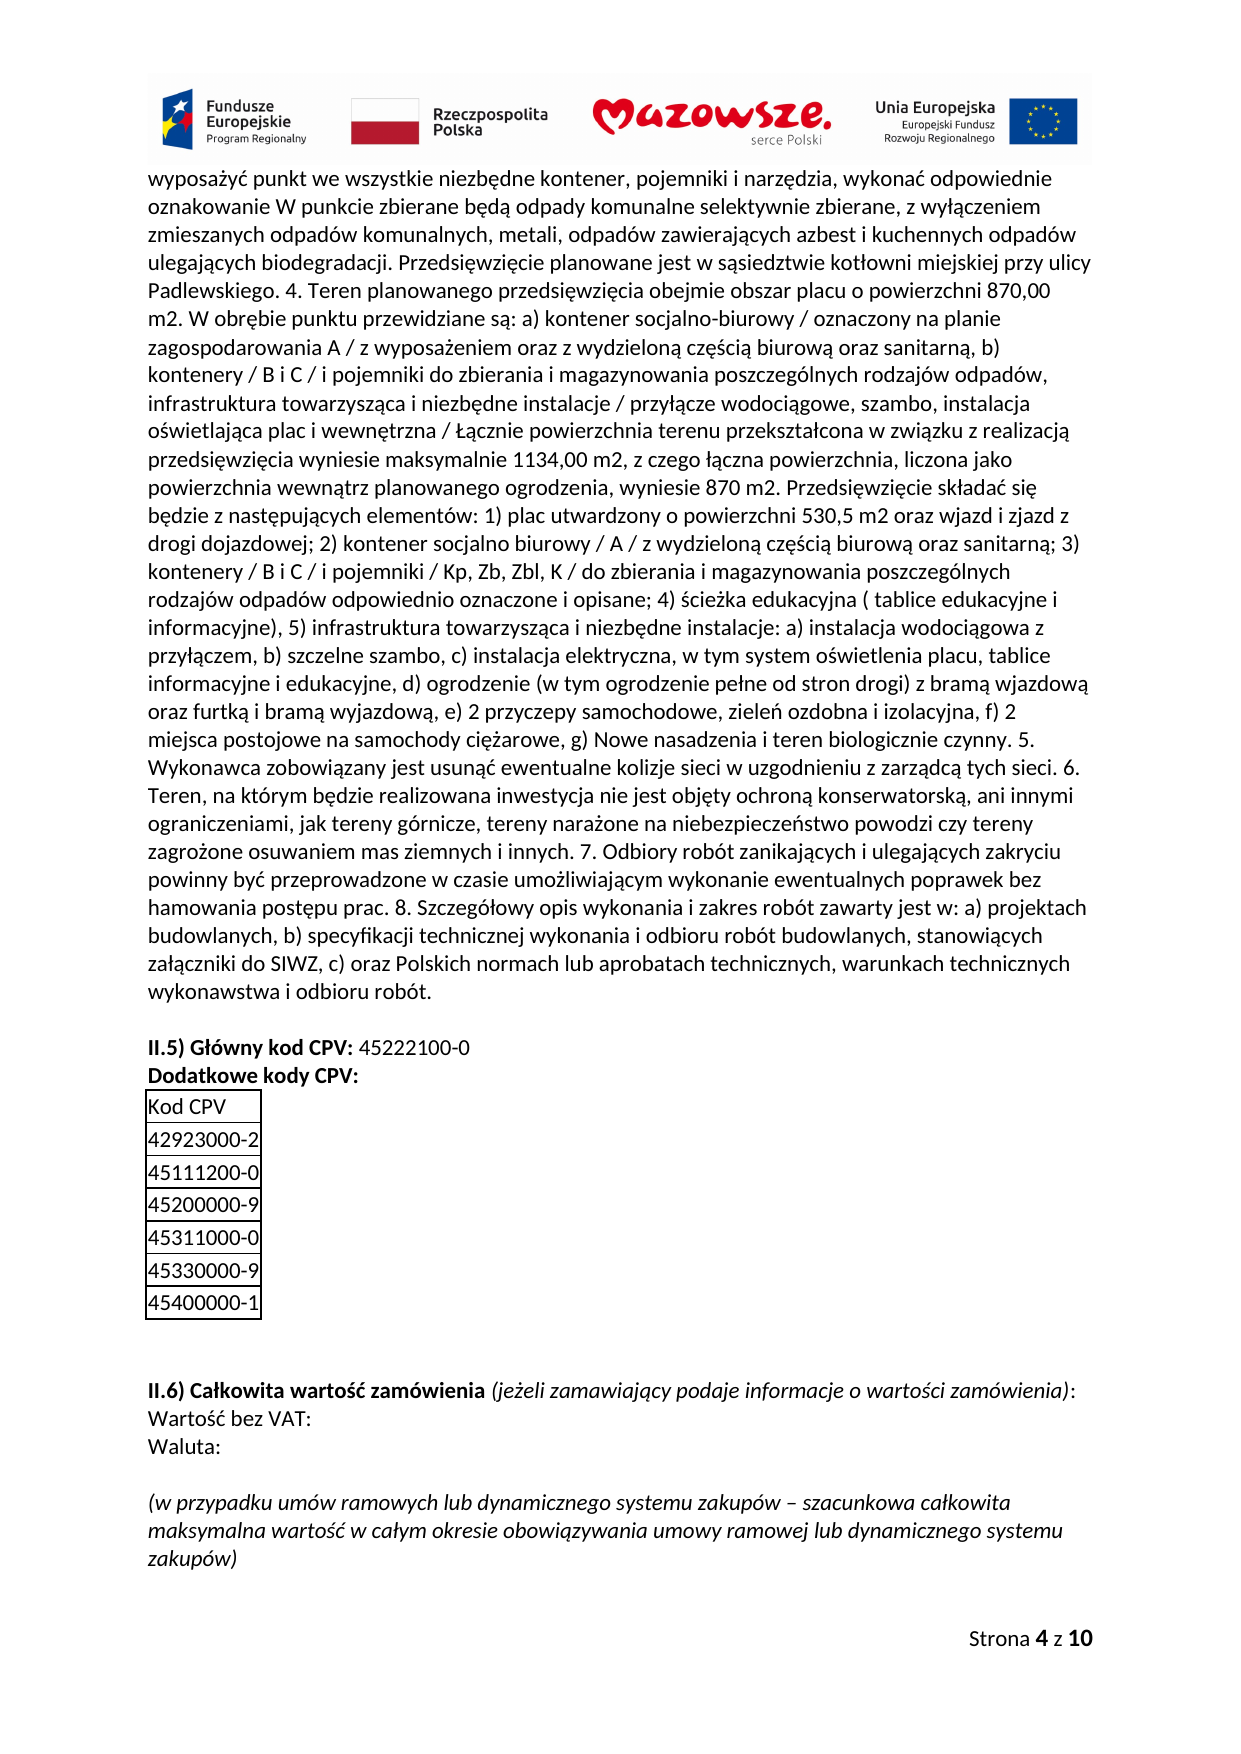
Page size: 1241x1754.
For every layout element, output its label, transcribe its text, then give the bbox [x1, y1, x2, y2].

text II.6) Całkowita wartość zamówienia (jeżeli zamawiający podaje informacje o wartości zamówienia): Wartość bez VAT: Waluta: [148, 1320, 1093, 1460]
table_cell 42923000-2 [147, 1123, 260, 1154]
table_cell 45311000-0 [147, 1222, 260, 1253]
picture [147, 73, 1093, 165]
table_cell 45111200-0 [147, 1156, 260, 1187]
table_cell 45400000-1 [147, 1287, 260, 1318]
table_cell 45330000-9 [147, 1254, 260, 1285]
table_cell 45200000-9 [147, 1189, 260, 1220]
table_header Kod CPV [147, 1091, 260, 1122]
text (w przypadku umów ramowych lub dynamicznego systemu zakupów – szacunkowa całkowita maksymalna wartość w całym okresie obowiązywania umowy ramowej lub dynamicznego systemu zakupów) [148, 1460, 1093, 1572]
